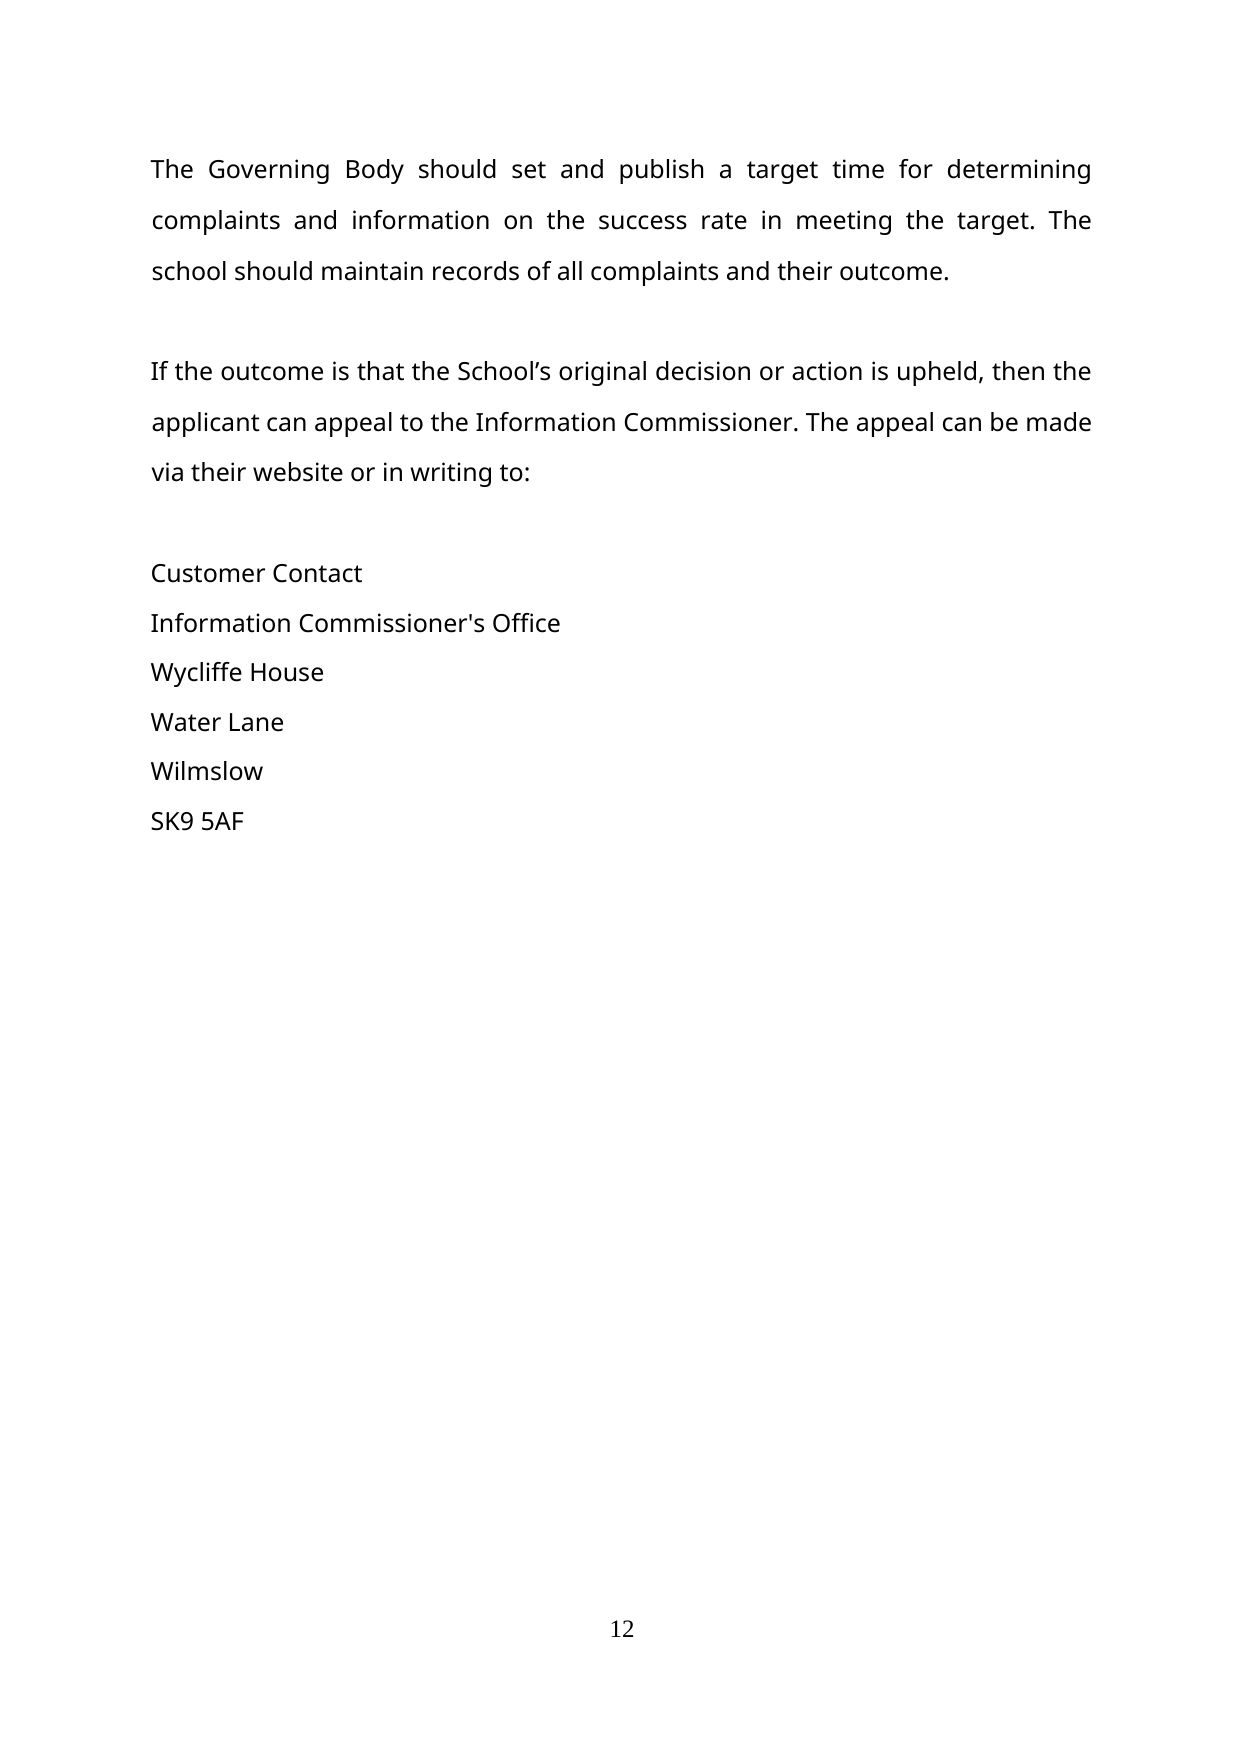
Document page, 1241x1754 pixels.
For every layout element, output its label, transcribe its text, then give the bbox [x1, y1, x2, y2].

text The Governing Body should set and publish a target time for determining complaints and information on the success rate in meeting the target. The school should maintain records of all complaints and their outcome. [150, 152, 1093, 287]
text SK9 5AF [150, 804, 1093, 838]
text Customer Contact [150, 556, 1093, 590]
text Water Lane [150, 704, 1093, 738]
text Information Commissioner's Office [150, 605, 1093, 639]
text If the outcome is that the School’s original decision or action is upheld, then the applicant can appeal to the Information Commissioner. The appeal can be made via their website or in writing to: [150, 353, 1093, 489]
text Wilmslow [150, 754, 1093, 788]
text Wycliffe House [150, 655, 1093, 689]
